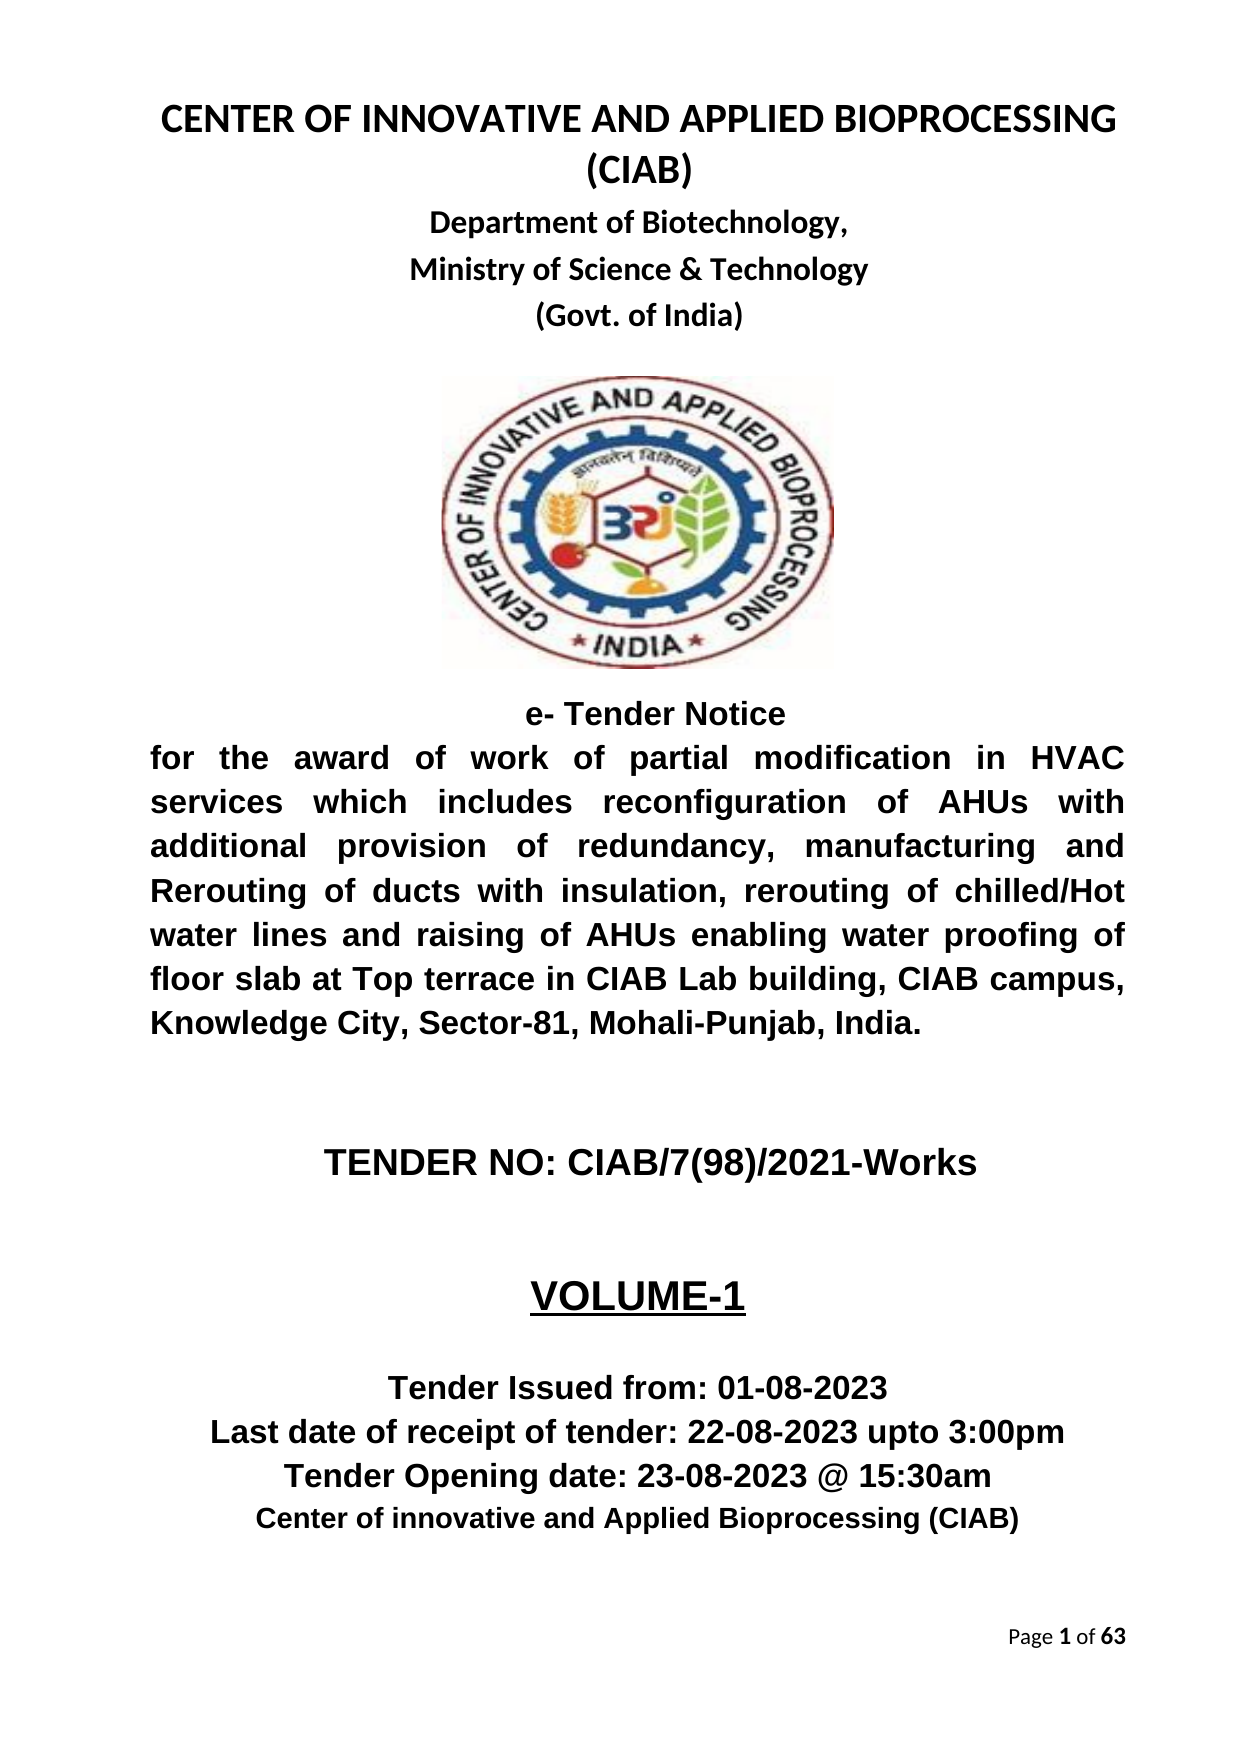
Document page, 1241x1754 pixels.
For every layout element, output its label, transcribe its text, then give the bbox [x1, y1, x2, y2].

text CENTER OF INNOVATIVE AND APPLIED BIOPROCESSING (CIAB) [151, 92, 1127, 194]
text (Govt. of India) [151, 294, 1127, 335]
text VOLUME-1 [150, 1272, 1126, 1320]
text Ministry of Science & Technology [151, 248, 1127, 288]
text Tender Opening date: 23-08-2023 @ 15:30am [150, 1456, 1126, 1495]
text TENDER NO: CIAB/7(98)/2021-Works [150, 1140, 1126, 1183]
text Department of Biotechnology, [151, 201, 1127, 242]
list e- Tender Notice [450, 694, 1126, 732]
text Center of innovative and Applied Bioprocessing (CIAB) [150, 1501, 1126, 1534]
text Tender Issued from: 01-08-2023 [150, 1368, 1126, 1407]
picture [441, 376, 834, 669]
text Last date of receipt of tender: 22-08-2023 upto 3:00pm [150, 1412, 1126, 1451]
list for the award of work of partial modification in HVAC services which includes reconfiguration of AHUs with additional provision of redundancy, manufacturing and Rerouting of ducts with insulation, rerouting of chilled/Hot water lines and raising of AHUs enabling water proofing of floor slab at Top terrace in CIAB Lab building, CIAB campus, Knowledge City, Sector-81, Mohali-Punjab, India. [150, 738, 1126, 1042]
